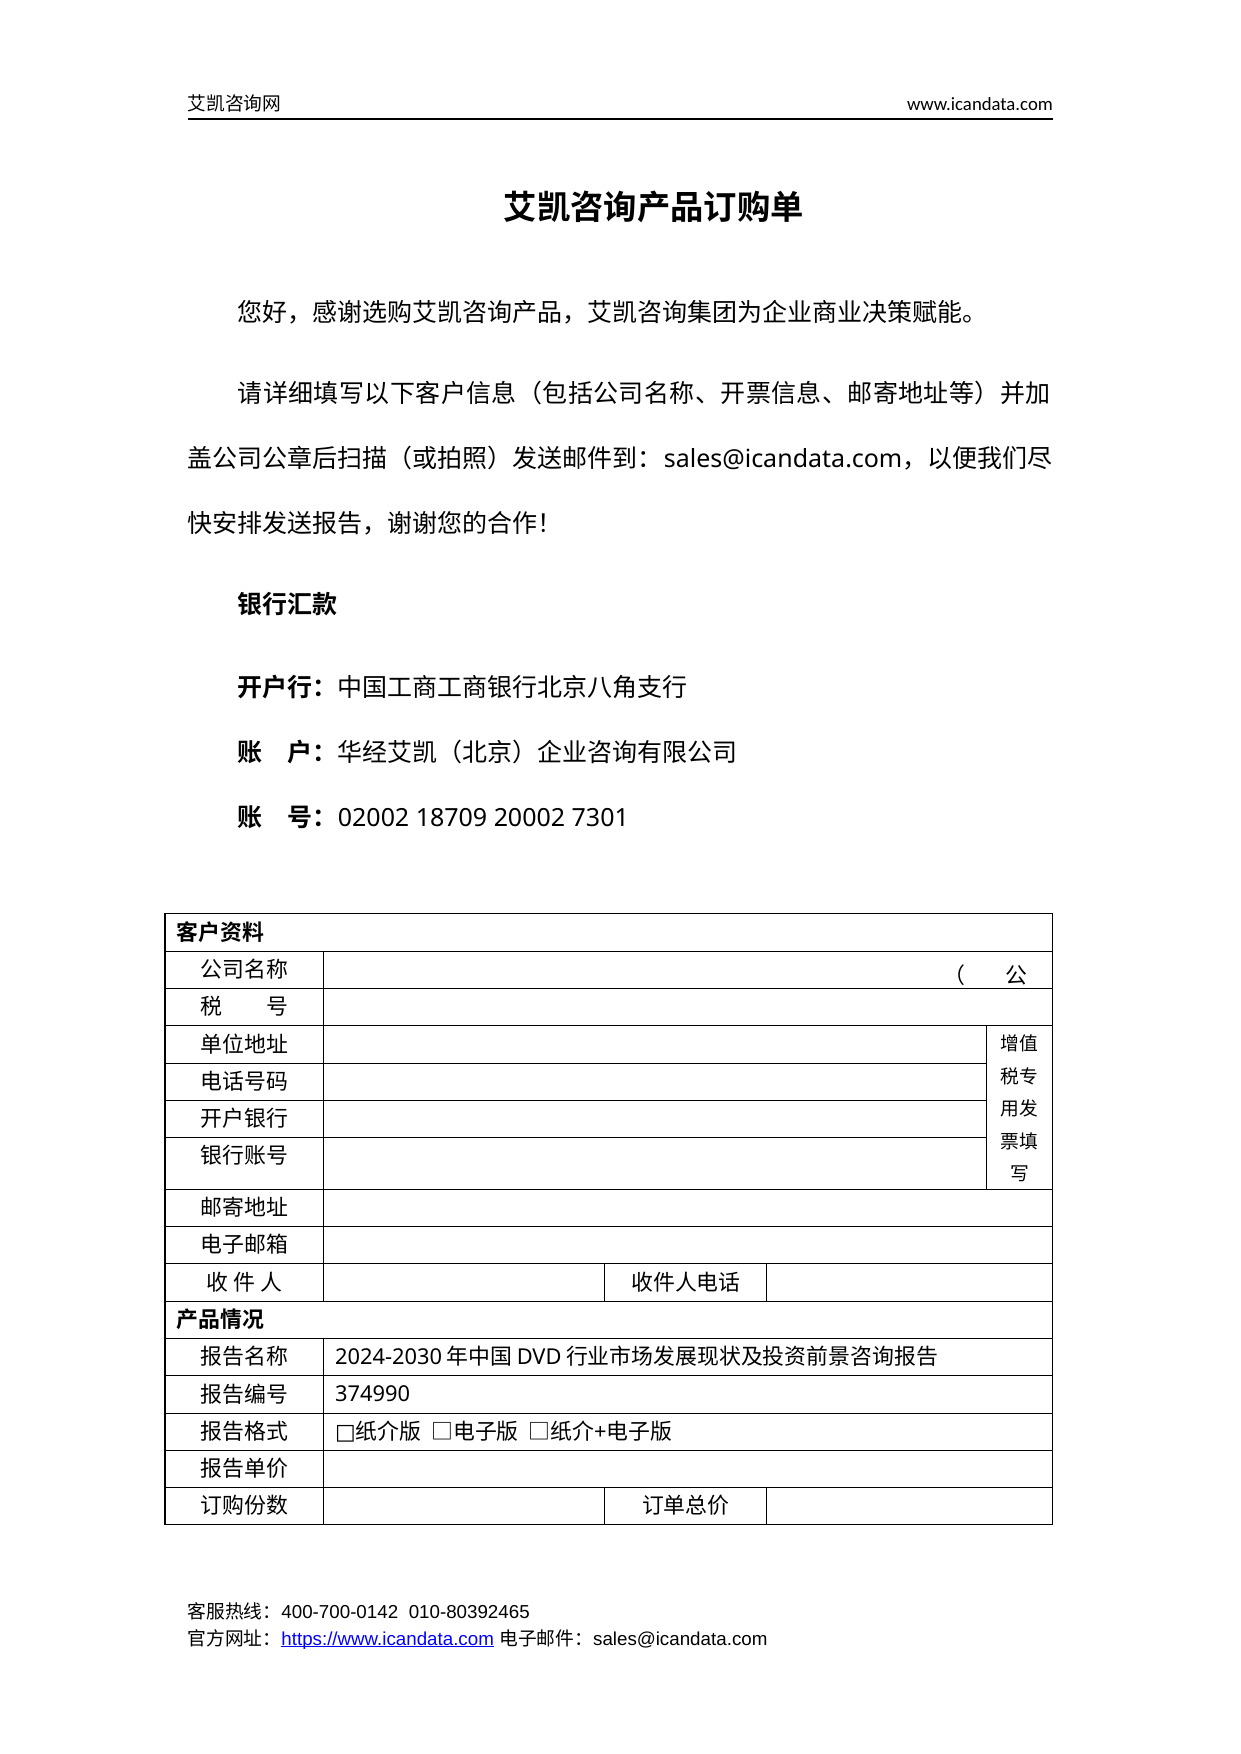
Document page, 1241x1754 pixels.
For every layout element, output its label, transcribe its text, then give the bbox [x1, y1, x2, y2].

table_cell [324, 989, 1052, 1025]
table_cell 报告名称 [166, 1339, 323, 1375]
table_cell [324, 1488, 604, 1524]
table_cell 报告编号 [166, 1376, 323, 1412]
table_cell [324, 1264, 604, 1301]
table_cell 报告格式 [166, 1414, 323, 1450]
text 开户行：中国工商工商银行北京八角支行 [187, 653, 1053, 718]
table_cell [767, 1264, 1052, 1301]
text 您好，感谢选购艾凯咨询产品，艾凯咨询集团为企业商业决策赋能。 [187, 278, 1053, 343]
text 请详细填写以下客户信息（包括公司名称、开票信息、邮寄地址等）并加盖公司公章后扫描（或拍照）发送邮件到：sales@icandata.com，以便我们尽快安排发送报告，谢谢您的合作！ [187, 359, 1053, 554]
table_cell [324, 1064, 986, 1100]
table_cell [324, 1138, 986, 1189]
table_cell 开户银行 [166, 1101, 323, 1137]
table_cell 邮寄地址 [166, 1190, 323, 1226]
table_cell 电话号码 [166, 1064, 323, 1100]
table_cell 增值税专用发票填写 [987, 1026, 1052, 1189]
table_cell 收 件 人 [166, 1264, 323, 1301]
text 艾凯咨询产品订购单 [187, 172, 1053, 237]
table_cell 公司名称 [166, 952, 323, 988]
text 银行汇款 [187, 570, 1053, 635]
table_cell [324, 952, 1052, 988]
table_cell [324, 1190, 1052, 1226]
table_cell [324, 1451, 1052, 1487]
table_cell 收件人电话 [605, 1264, 766, 1301]
table_cell 单位地址 [166, 1026, 323, 1062]
text 账 户：华经艾凯（北京）企业咨询有限公司 [187, 718, 1053, 783]
table_cell [324, 1101, 986, 1137]
table_cell 电子邮箱 [166, 1227, 323, 1263]
table_header 客户资料 [166, 914, 1052, 951]
table_cell 订购份数 [166, 1488, 323, 1524]
table_cell [767, 1488, 1052, 1524]
text 账 号：02002 18709 20002 7301 [187, 783, 1053, 848]
table_cell 报告单价 [166, 1451, 323, 1487]
table_cell 订单总价 [605, 1488, 766, 1524]
table_cell [324, 1026, 986, 1062]
table_cell 374990 [324, 1376, 1052, 1412]
table_cell □纸介版 □电子版 □纸介+电子版 [324, 1414, 1052, 1450]
table_cell 2024-2030年中国DVD行业市场发展现状及投资前景咨询报告 [324, 1339, 1052, 1375]
table_cell [324, 1227, 1052, 1263]
table_cell 税 号 [166, 989, 323, 1025]
table_cell 银行账号 [166, 1138, 323, 1189]
table_cell 产品情况 [166, 1302, 1052, 1338]
